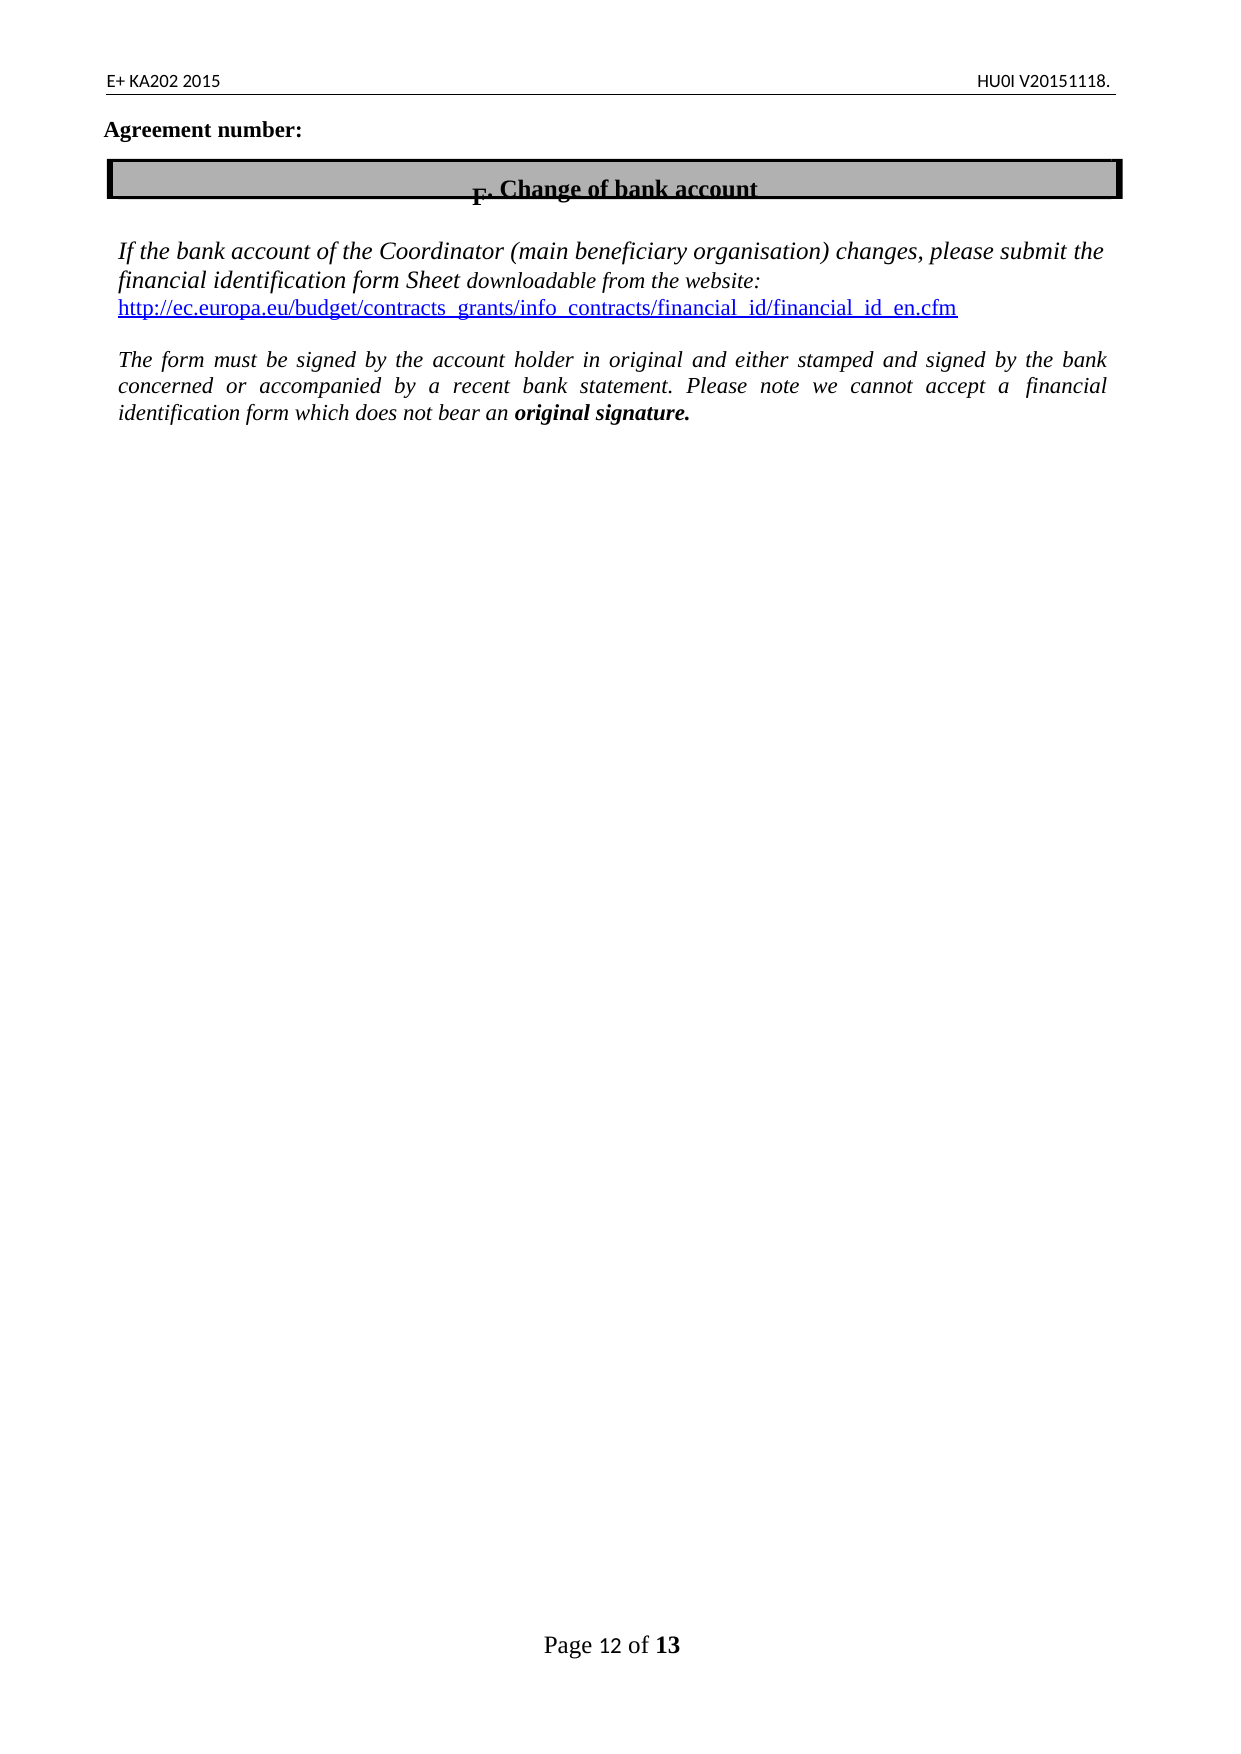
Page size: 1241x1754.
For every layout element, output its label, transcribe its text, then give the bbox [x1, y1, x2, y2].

text The form must be signed by the account holder in original and either stamped and signed by the bank concerned or accompanied by a recent bank statement. Please note we cannot accept a financial identification form which does not bear an original signature. [118, 346, 1107, 425]
text Agreement number: [103, 116, 1134, 142]
text If the bank account of the Coordinator (main beneficiary organisation) changes, please submit the financial identification form Sheet downloadable from the website: http://ec.europa.eu/budget/contracts_grants/info_contracts/financial_id/financial_id_en.cfm [118, 236, 1134, 320]
